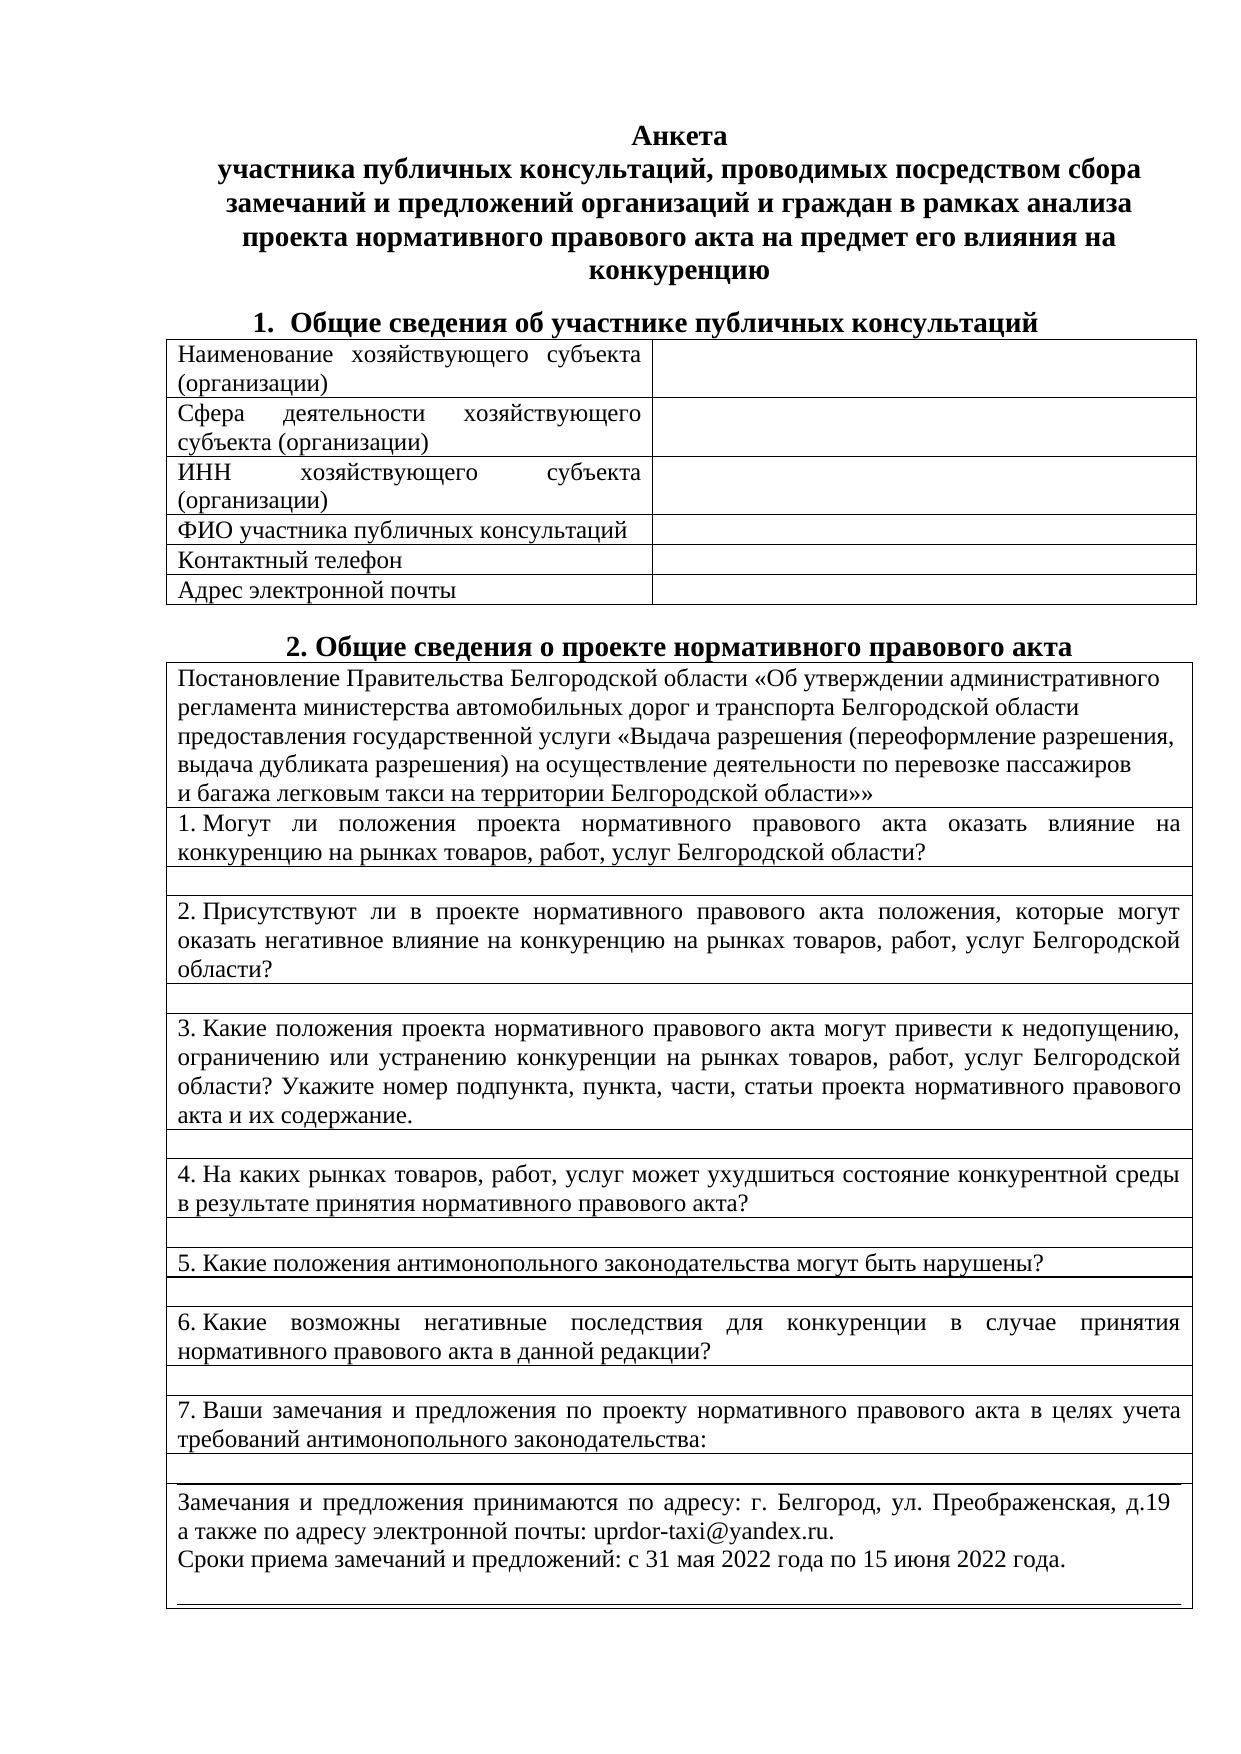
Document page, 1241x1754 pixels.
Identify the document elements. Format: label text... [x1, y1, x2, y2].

text участника публичных консультаций, проводимых посредством сбора замечаний и предложений организаций и граждан в рамках анализа проекта нормативного правового акта на предмет его влияния на конкуренцию [177, 152, 1181, 286]
table_cell [167, 1278, 1192, 1306]
table_cell [167, 1218, 1192, 1247]
table_cell 7. Ваши замечания и предложения по проекту нормативного правового акта в целях учета требований антимонопольного законодательства: [167, 1396, 1192, 1453]
text Анкета [177, 118, 1181, 152]
list Общие сведения об участнике публичных консультаций [252, 305, 1181, 338]
table_cell 5. Какие положения антимонопольного законодательства могут быть нарушены? [167, 1248, 1192, 1276]
table_cell 2. Присутствуют ли в проекте нормативного правового акта положения, которые могут оказать негативное влияние на конкуренцию на рынках товаров, работ, услуг Белгородской области? [167, 896, 1192, 983]
table_cell [167, 1130, 1192, 1158]
table_cell 6. Какие возможны негативные последствия для конкуренции в случае принятия нормативного правового акта в данной редакции? [167, 1307, 1192, 1365]
table_cell ФИО участника публичных консультаций [167, 515, 652, 544]
table_cell [167, 867, 1192, 895]
table_header Постановление Правительства Белгородской области «Об утверждении административного регламента министерства автомобильных дорог и транспорта Белгородской области предоставления государственной услуги «Выдача разрешения (переоформление разрешения, выдача дубликата разрешения) на осуществление деятельности по перевозке пассажиров и багажа легковым такси на территории Белгородской области»» [167, 663, 1192, 807]
table_header Наименование хозяйствующего субъекта (организации) [167, 340, 652, 397]
table_cell Замечания и предложения принимаются по адресу: г. Белгород, ул. Преображенская, д.19 а также по адресу электронной почты: uprdor-taxi@yandex.ru. Сроки приема замечаний и предложений: с 31 мая 2022 года по 15 июня 2022 года. [167, 1484, 1192, 1607]
text 2. Общие сведения о проекте нормативного правового акта [177, 629, 1181, 662]
table_cell [653, 545, 1196, 574]
table_cell [653, 457, 1196, 514]
table_cell [167, 1366, 1192, 1394]
table_cell ИНН хозяйствующего субъекта (организации) [167, 457, 652, 514]
table_cell 4. На каких рынках товаров, работ, услуг может ухудшиться состояние конкурентной среды в результате принятия нормативного правового акта? [167, 1159, 1192, 1217]
table_cell 1. Могут ли положения проекта нормативного правового акта оказать влияние на конкуренцию на рынках товаров, работ, услуг Белгородской области? [167, 808, 1192, 866]
table_cell [167, 1454, 1192, 1483]
table_cell [167, 984, 1192, 1012]
table_header [653, 340, 1196, 397]
table_cell [653, 398, 1196, 456]
table_cell [653, 515, 1196, 544]
table_cell Адрес электронной почты [167, 575, 652, 603]
table_cell Сфера деятельности хозяйствующего субъекта (организации) [167, 398, 652, 456]
table_cell 3. Какие положения проекта нормативного правового акта могут привести к недопущению, ограничению или устранению конкуренции на рынках товаров, работ, услуг Белгородской области? Укажите номер подпункта, пункта, части, статьи проекта нормативного правового акта и их содержание. [167, 1014, 1192, 1128]
table_cell [653, 575, 1196, 603]
table_cell Контактный телефон [167, 545, 652, 574]
